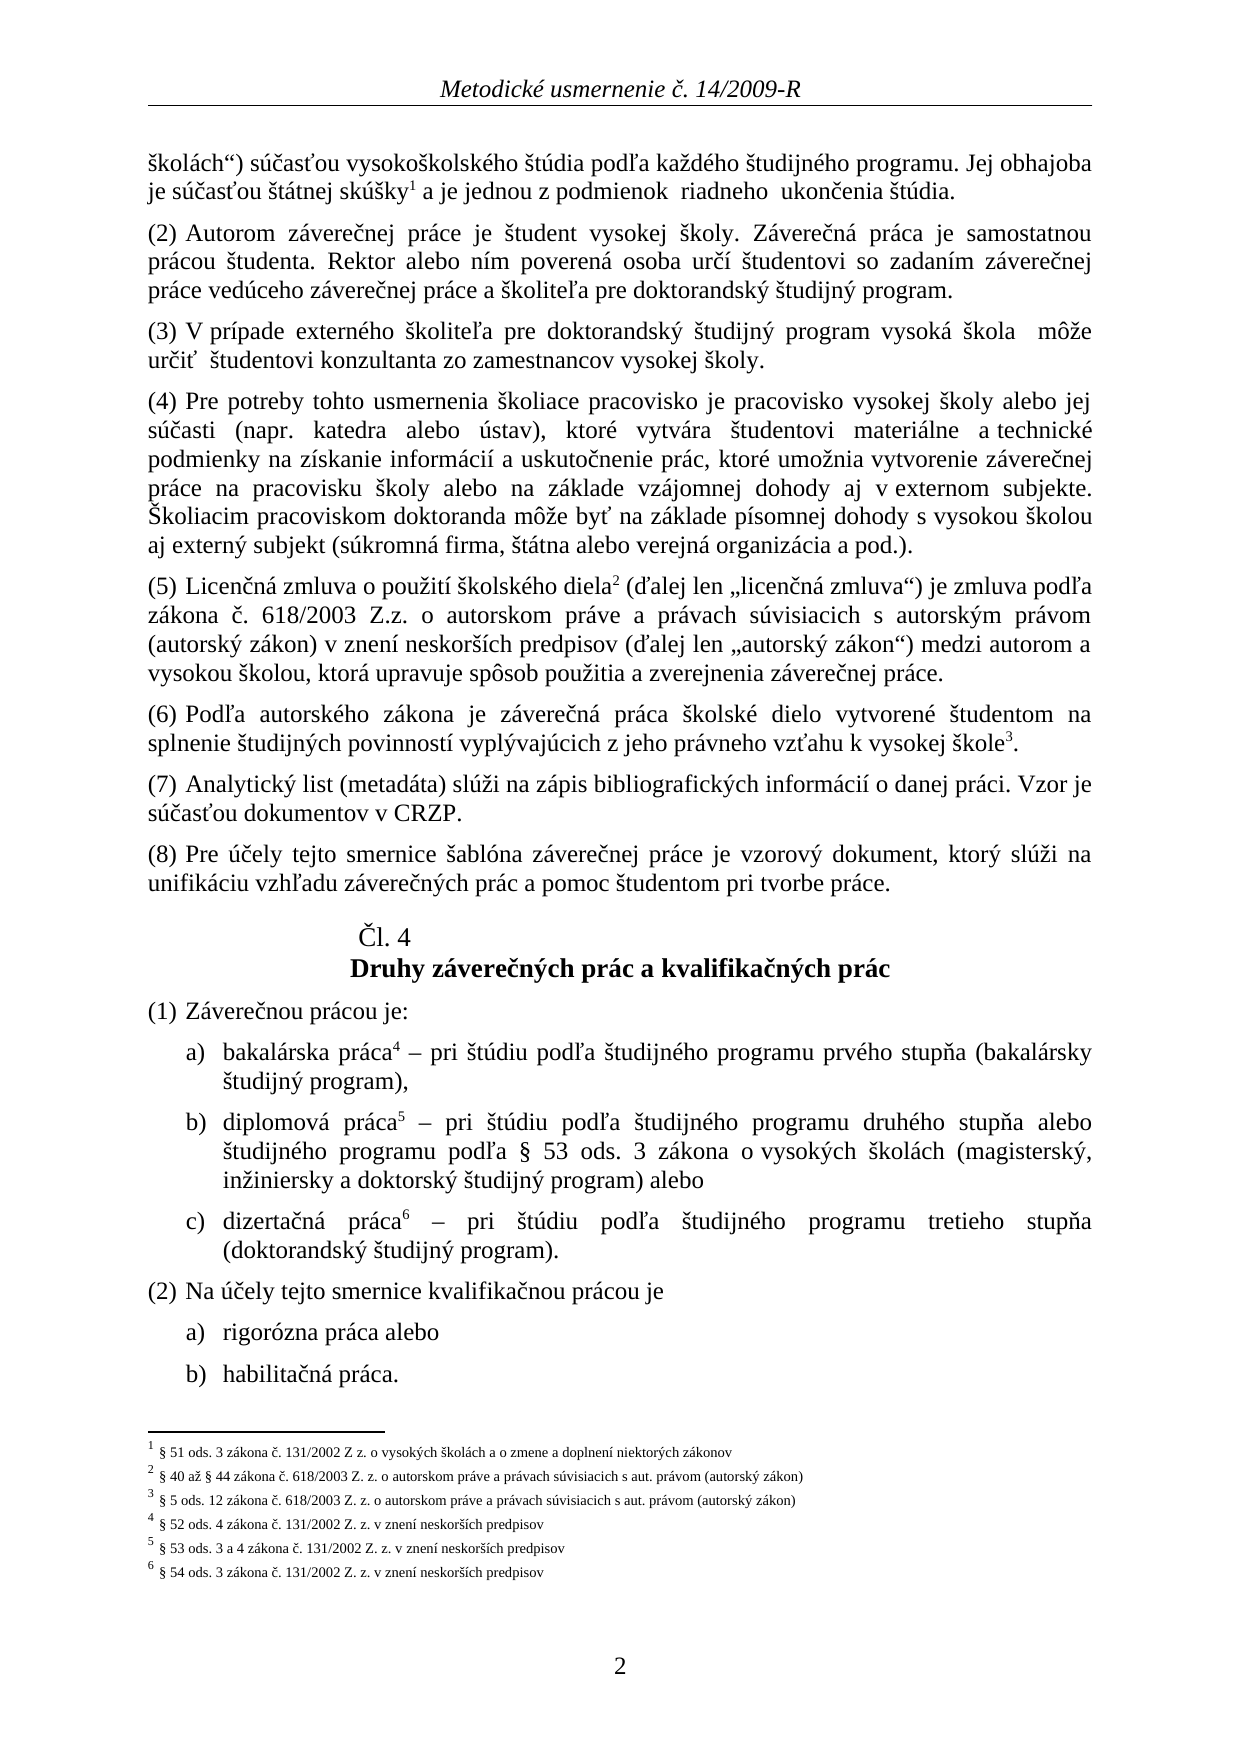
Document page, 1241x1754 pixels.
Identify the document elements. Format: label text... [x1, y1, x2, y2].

list diplomová práca – pri štúdiu podľa študijného programu druhého stupňa alebo študijného programu podľa § 53 ods. 3 zákona o vysokých školách (magisterský, inžiniersky a doktorský študijný program) alebo [186, 1107, 1092, 1194]
text Na účely tejto smernice kvalifikačnou prácou je [148, 1276, 1092, 1305]
subtitle Druhy záverečných prác a kvalifikačných prác [148, 921, 1092, 984]
text Pre účely tejto smernice šablóna záverečnej práce je vzorový dokument, ktorý slúži na unifikáciu vzhľadu záverečných prác a pomoc študentom pri tvorbe práce. [148, 839, 1092, 896]
list bakalárska práca – pri štúdiu podľa študijného programu prvého stupňa (bakalársky študijný program), [186, 1037, 1092, 1095]
text Autorom záverečnej práce je študent vysokej školy. Záverečná práca je samostatnou prácou študenta. Rektor alebo ním poverená osoba určí študentovi so zadaním záverečnej práce vedúceho záverečnej práce a školiteľa pre doktorandský študijný program. [148, 218, 1092, 304]
text Licenčná zmluva o použití školského diela (ďalej len „licenčná zmluva“) je zmluva podľa zákona č. 618/2003 Z.z. o autorskom práve a právach súvisiacich s autorským právom (autorský zákon) v znení neskorších predpisov (ďalej len „autorský zákon“) medzi autorom a vysokou školou, ktorá upravuje spôsob použitia a zverejnenia záverečnej práce. [148, 571, 1092, 686]
text V prípade externého školiteľa pre doktorandský študijný program vysoká škola môže určiť študentovi konzultanta zo zamestnancov vysokej školy. [148, 316, 1092, 374]
text Pre potreby tohto usmernenia školiace pracovisko je pracovisko vysokej školy alebo jej súčasti (napr. katedra alebo ústav), ktoré vytvára študentovi materiálne a technické podmienky na získanie informácií a uskutočnenie prác, ktoré umožnia vytvorenie záverečnej práce na pracovisku školy alebo na základe vzájomnej dohody aj v externom subjekte. Školiacim pracoviskom doktoranda môže byť na základe písomnej dohody s vysokou školou aj externý subjekt (súkromná firma, štátna alebo verejná organizácia a pod.). [148, 386, 1092, 559]
list dizertačná práca – pri štúdiu podľa študijného programu tretieho stupňa (doktorandský študijný program). [186, 1206, 1092, 1264]
text Podľa autorského zákona je záverečná práca školské dielo vytvorené študentom na splnenie študijných povinností vyplývajúcich z jeho právneho vzťahu k vysokej škole. [148, 699, 1092, 756]
text Záverečnou prácou je: [148, 996, 1092, 1025]
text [148, 148, 1092, 205]
list rigorózna práca alebo [186, 1317, 1092, 1346]
list habilitačná práca. [186, 1359, 1092, 1387]
text Analytický list (metadáta) slúži na zápis bibliografických informácií o danej práci. Vzor je súčasťou dokumentov v CRZP. [148, 769, 1092, 826]
